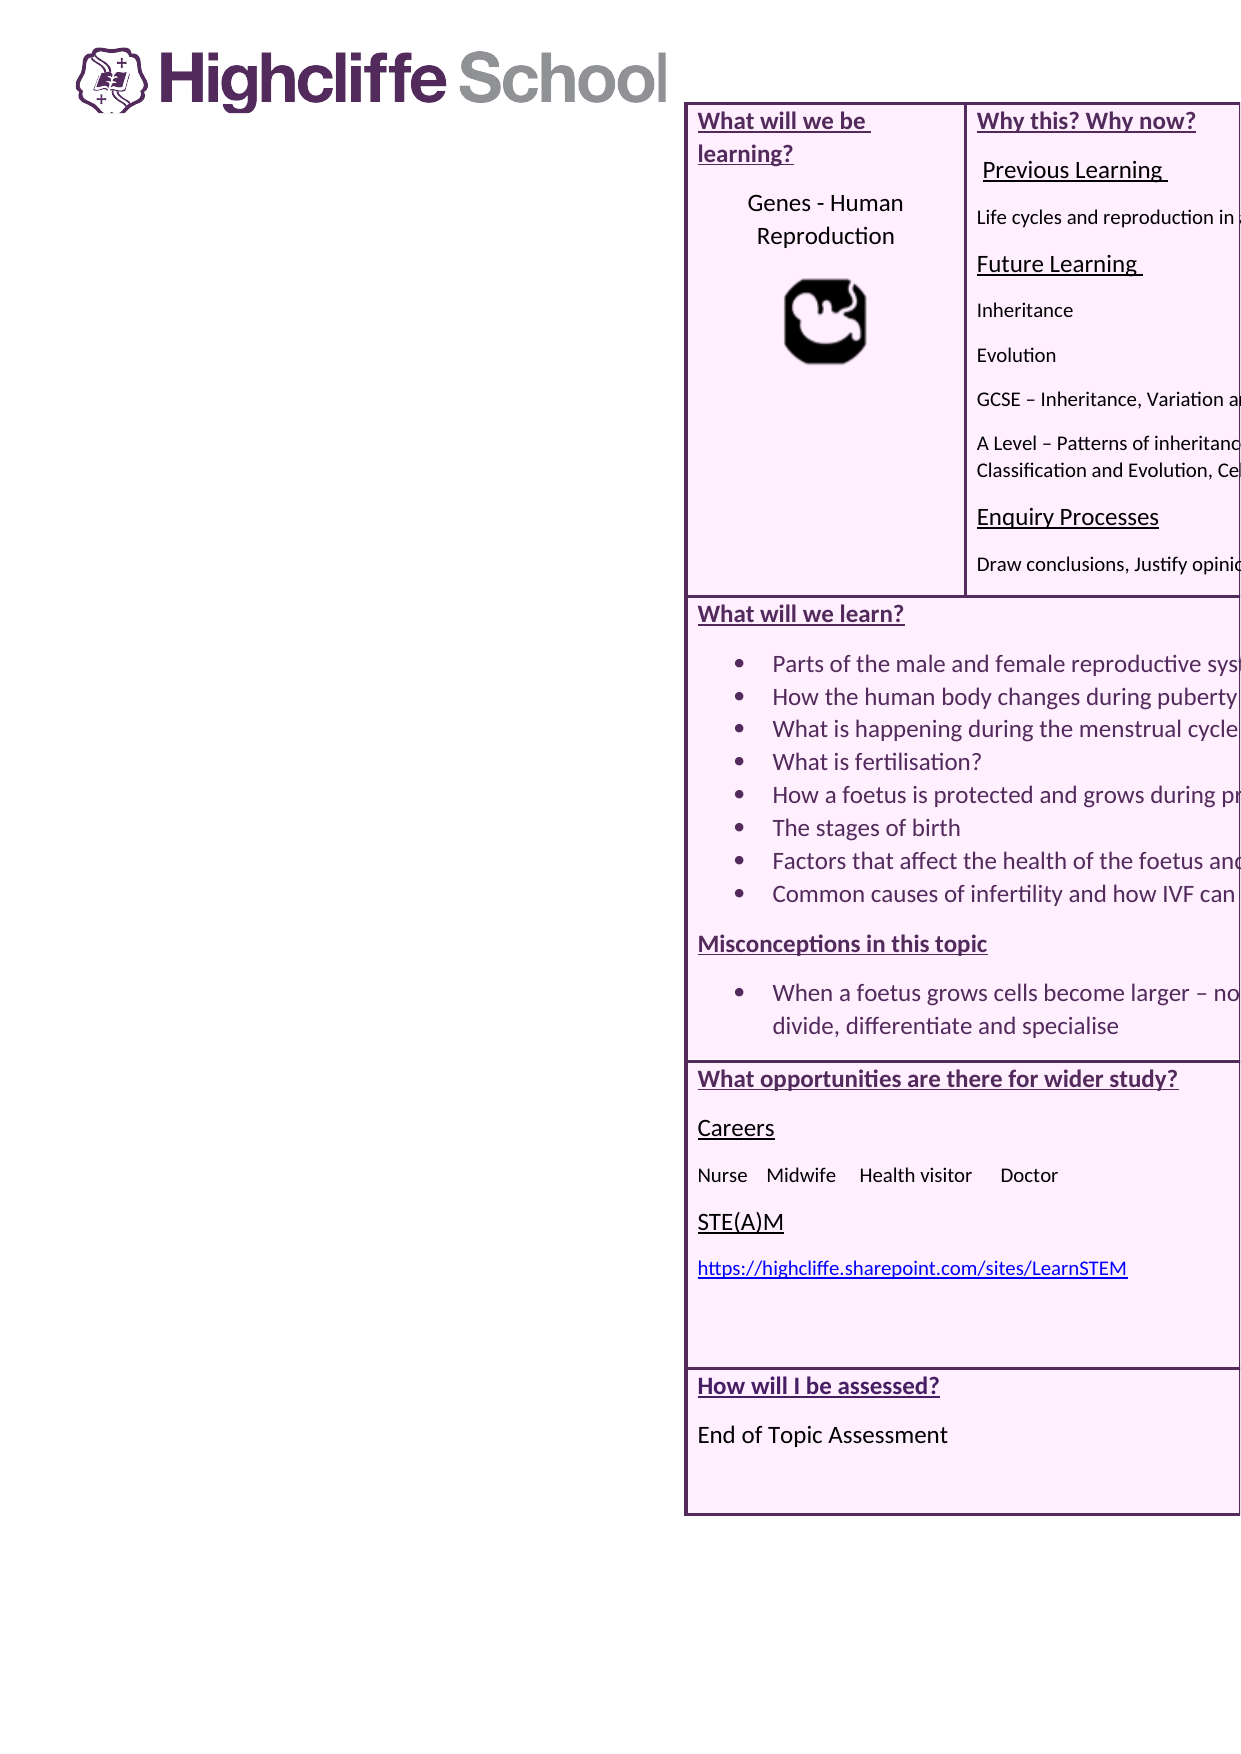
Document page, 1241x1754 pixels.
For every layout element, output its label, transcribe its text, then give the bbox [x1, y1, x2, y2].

picture [75, 47, 665, 113]
table_cell How will I be assessed? End of Topic Assessment [688, 1370, 1239, 1513]
picture [775, 270, 876, 376]
table_cell What opportunities are there for wider study? Careers Nurse Midwife Health visitor Doctor STE(A)M https://highcliffe.sharepoint.com/sites/LearnSTEM [688, 1063, 1239, 1367]
table_cell What will we learn? Parts of the male and female reproductive systems and their functions How the human body changes during puberty What is happening during the menstrual cycle and why it is important What is fertilisation? How a foetus is protected and grows during pregnancy The stages of birth Factors that affect the health of the foetus and mother during pregnancy Common causes of infertility and how IVF can be used to treat them Misconceptions in this topic When a foetus grows cells become larger – no, growth occurs as cells divide, differentiate and specialise [688, 598, 1239, 1059]
table_header What will we be learning? Genes - Human Reproduction [688, 105, 964, 595]
table_header Why this? Why now? Previous Learning Life cycles and reproduction in animals Future Learning Inheritance Evolution GCSE – Inheritance, Variation and Evolution A Level – Patterns of inheritance, Cloning and Biotechnology, Classification and Evolution, Cellular Control Enquiry Processes Draw conclusions, Justify opinions [967, 105, 1239, 595]
